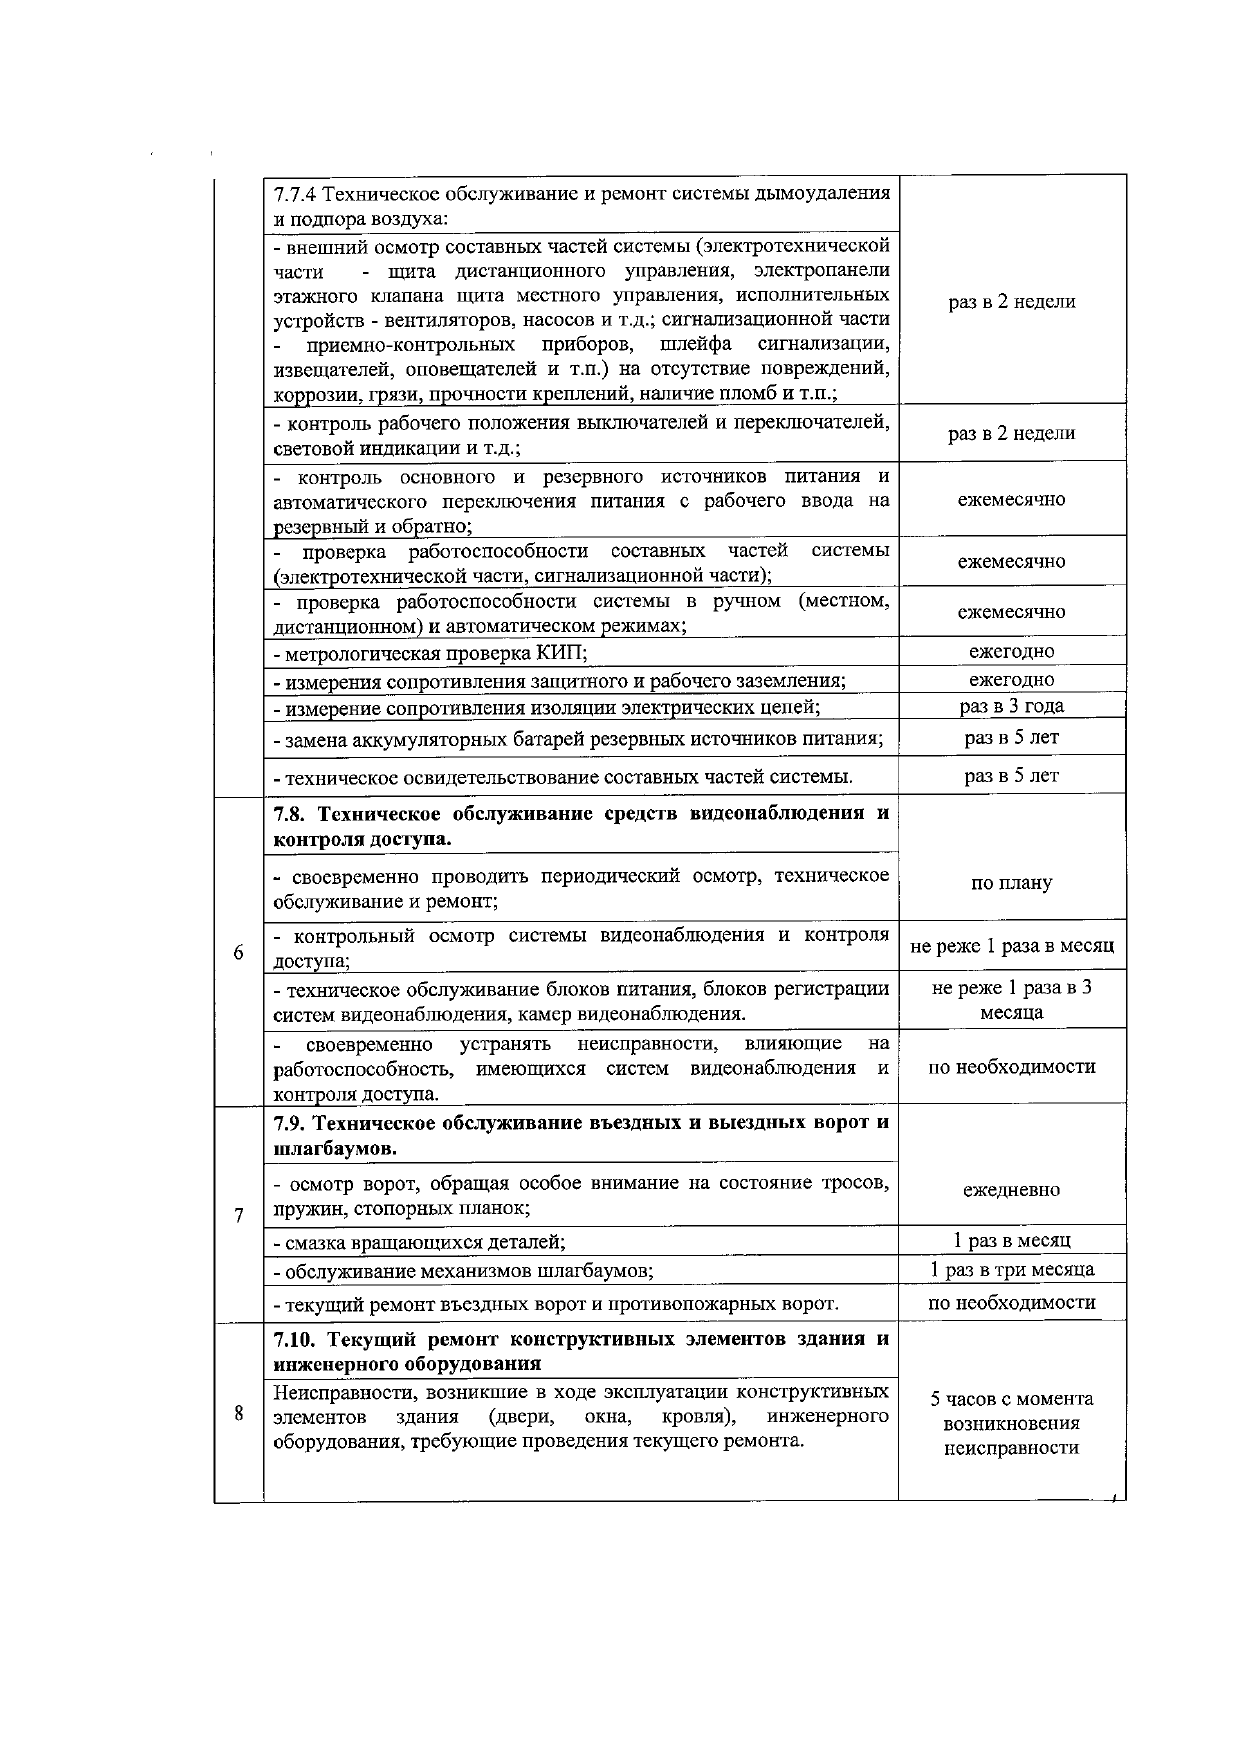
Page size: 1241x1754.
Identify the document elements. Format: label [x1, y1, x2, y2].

picture [118, 118, 1182, 1623]
